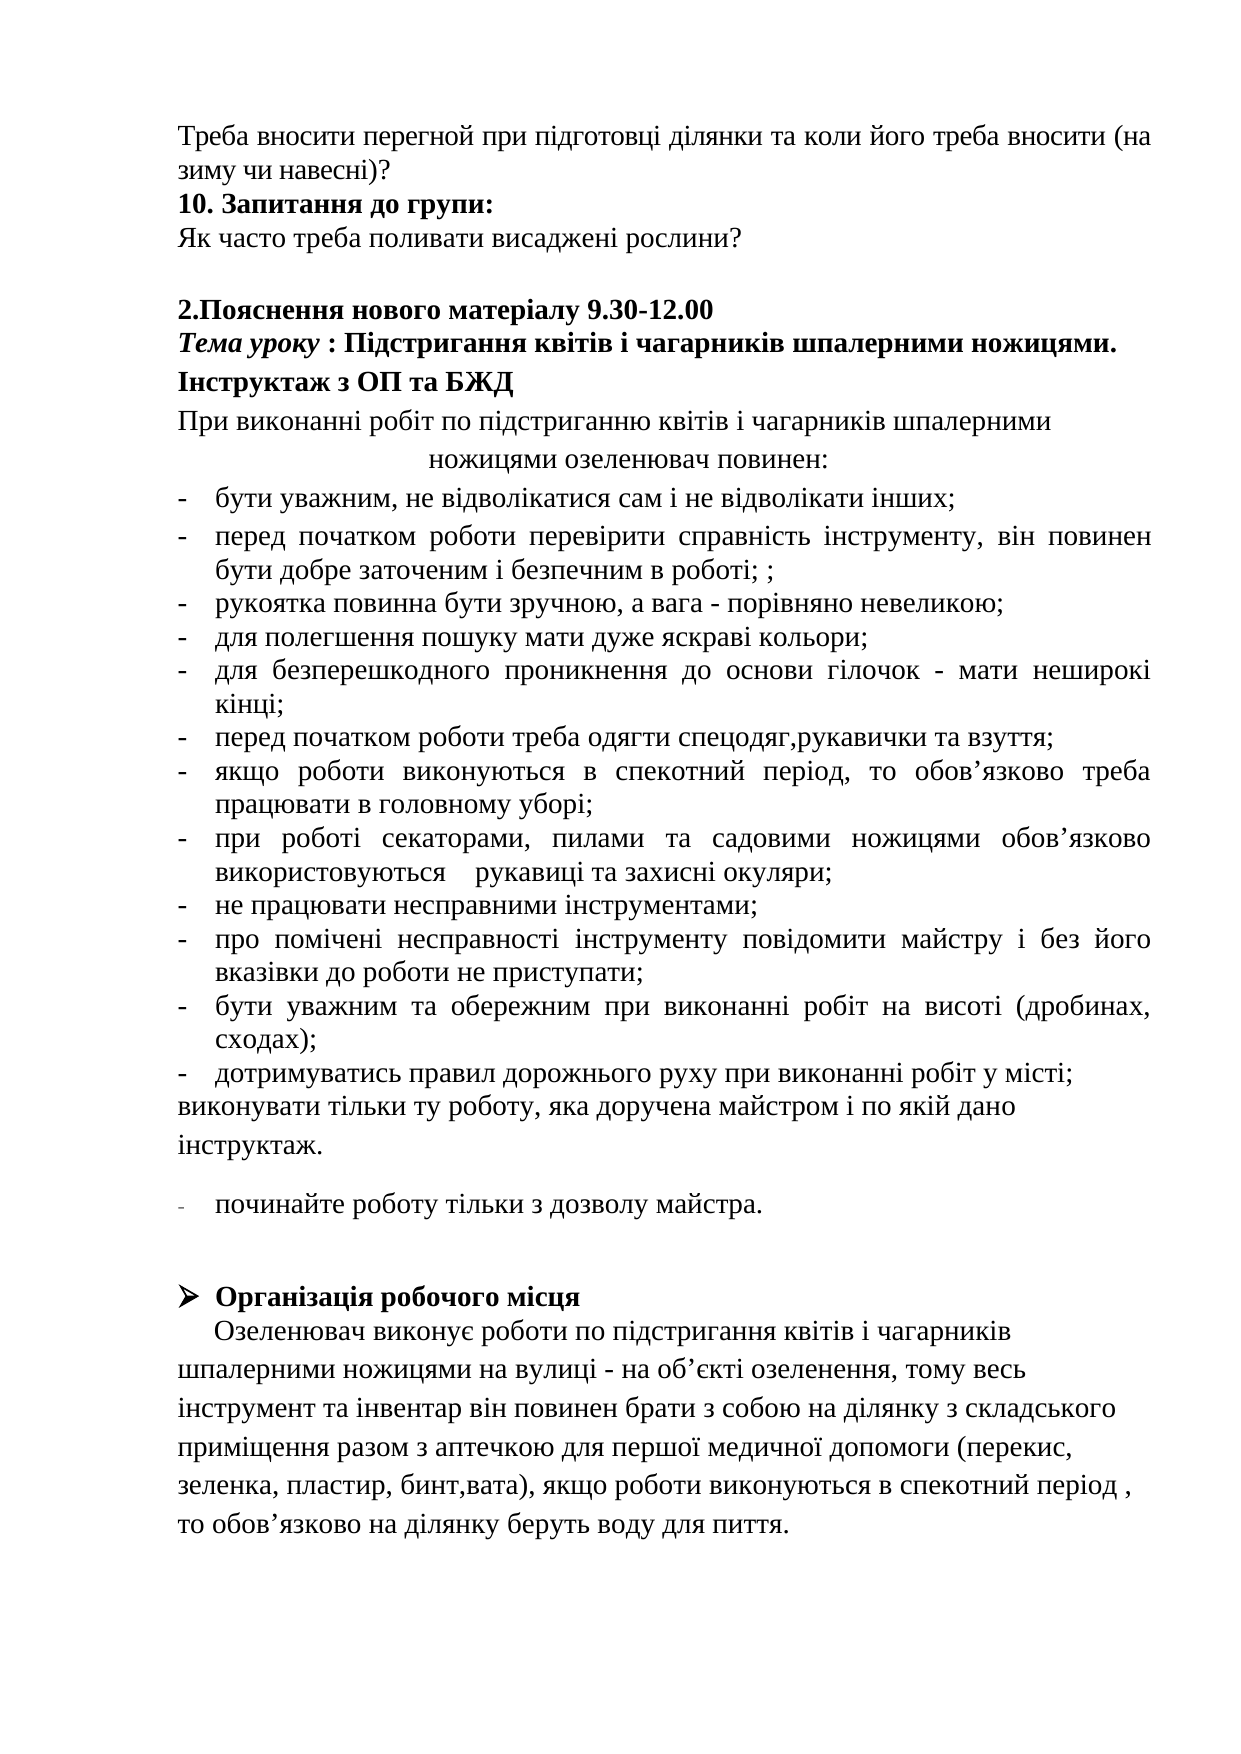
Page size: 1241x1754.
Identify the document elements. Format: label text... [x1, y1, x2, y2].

text виконувати тільки ту роботу, яка доручена майстром і по якій дано інструктаж. [177, 1088, 1152, 1161]
list якщо роботи виконуються в спекотний період, то обов’язково треба працювати в головному уборі; [177, 753, 1152, 820]
list про помічені несправності інструменту повідомити майстру і без його вказівки до роботи не приступати; [177, 921, 1152, 988]
list перед початком роботи треба одягти спецодяг,рукавички та взуття; [177, 719, 1152, 753]
text Озеленювач виконує роботи по підстригання квітів і чагарників шпалерними ножицями на вулиці - на об’єкті озеленення, тому весь інструмент та інвентар він повинен брати з собою на ділянку з складського приміщення разом з аптечкою для першої медичної допомоги (перекис, зеленка, пластир, бинт,вата), якщо роботи виконуються в спекотний період , то обов’язково на ділянку беруть воду для пиття. [177, 1313, 1152, 1539]
list перед початком роботи перевірити справність інструменту, він повинен бути добре заточеним і безпечним в роботі; ; [177, 518, 1152, 585]
text 2.Пояснення нового матеріалу 9.30-12.00 [177, 292, 1152, 326]
list для полегшення пошуку мати дуже яскраві кольори; [177, 619, 1152, 652]
text 10. Запитання до групи: [177, 186, 1152, 220]
text При виконанні робіт по підстриганню квітів і чагарників шпалерними ножицями озеленювач повинен: [177, 403, 1152, 475]
list дотримуватись правил дорожнього руху при виконанні робіт у місті; [177, 1055, 1152, 1088]
list бути уважним та обережним при виконанні робіт на висоті (дробинах, сходах); [177, 988, 1152, 1055]
text Інструктаж з ОП та БЖД [177, 364, 1152, 398]
list бути уважним, не відволікатися сам і не відволікати інших; [177, 480, 1152, 513]
text Треба вносити перегной при підготовці ділянки та коли його треба вносити (на зиму чи навесні)? [177, 118, 1152, 186]
list для безперешкодного проникнення до основи гілочок - мати неширокі кінці; [177, 652, 1152, 719]
list не працювати несправними інструментами; [177, 887, 1152, 921]
list при роботі секаторами, пилами та садовими ножицями обов’язково використовуються рукавиці та захисні окуляри; [177, 820, 1152, 887]
list починайте роботу тільки з дозволу майстра. [177, 1186, 1152, 1220]
list Організація робочого місця [177, 1279, 1152, 1313]
text Як часто треба поливати висаджені рослини? [177, 220, 1152, 253]
list рукоятка повинна бути зручною, а вага - порівняно невеликою; [177, 585, 1152, 619]
text Тема уроку : Підстригання квітів і чагарників шпалерними ножицями. [177, 326, 1152, 359]
